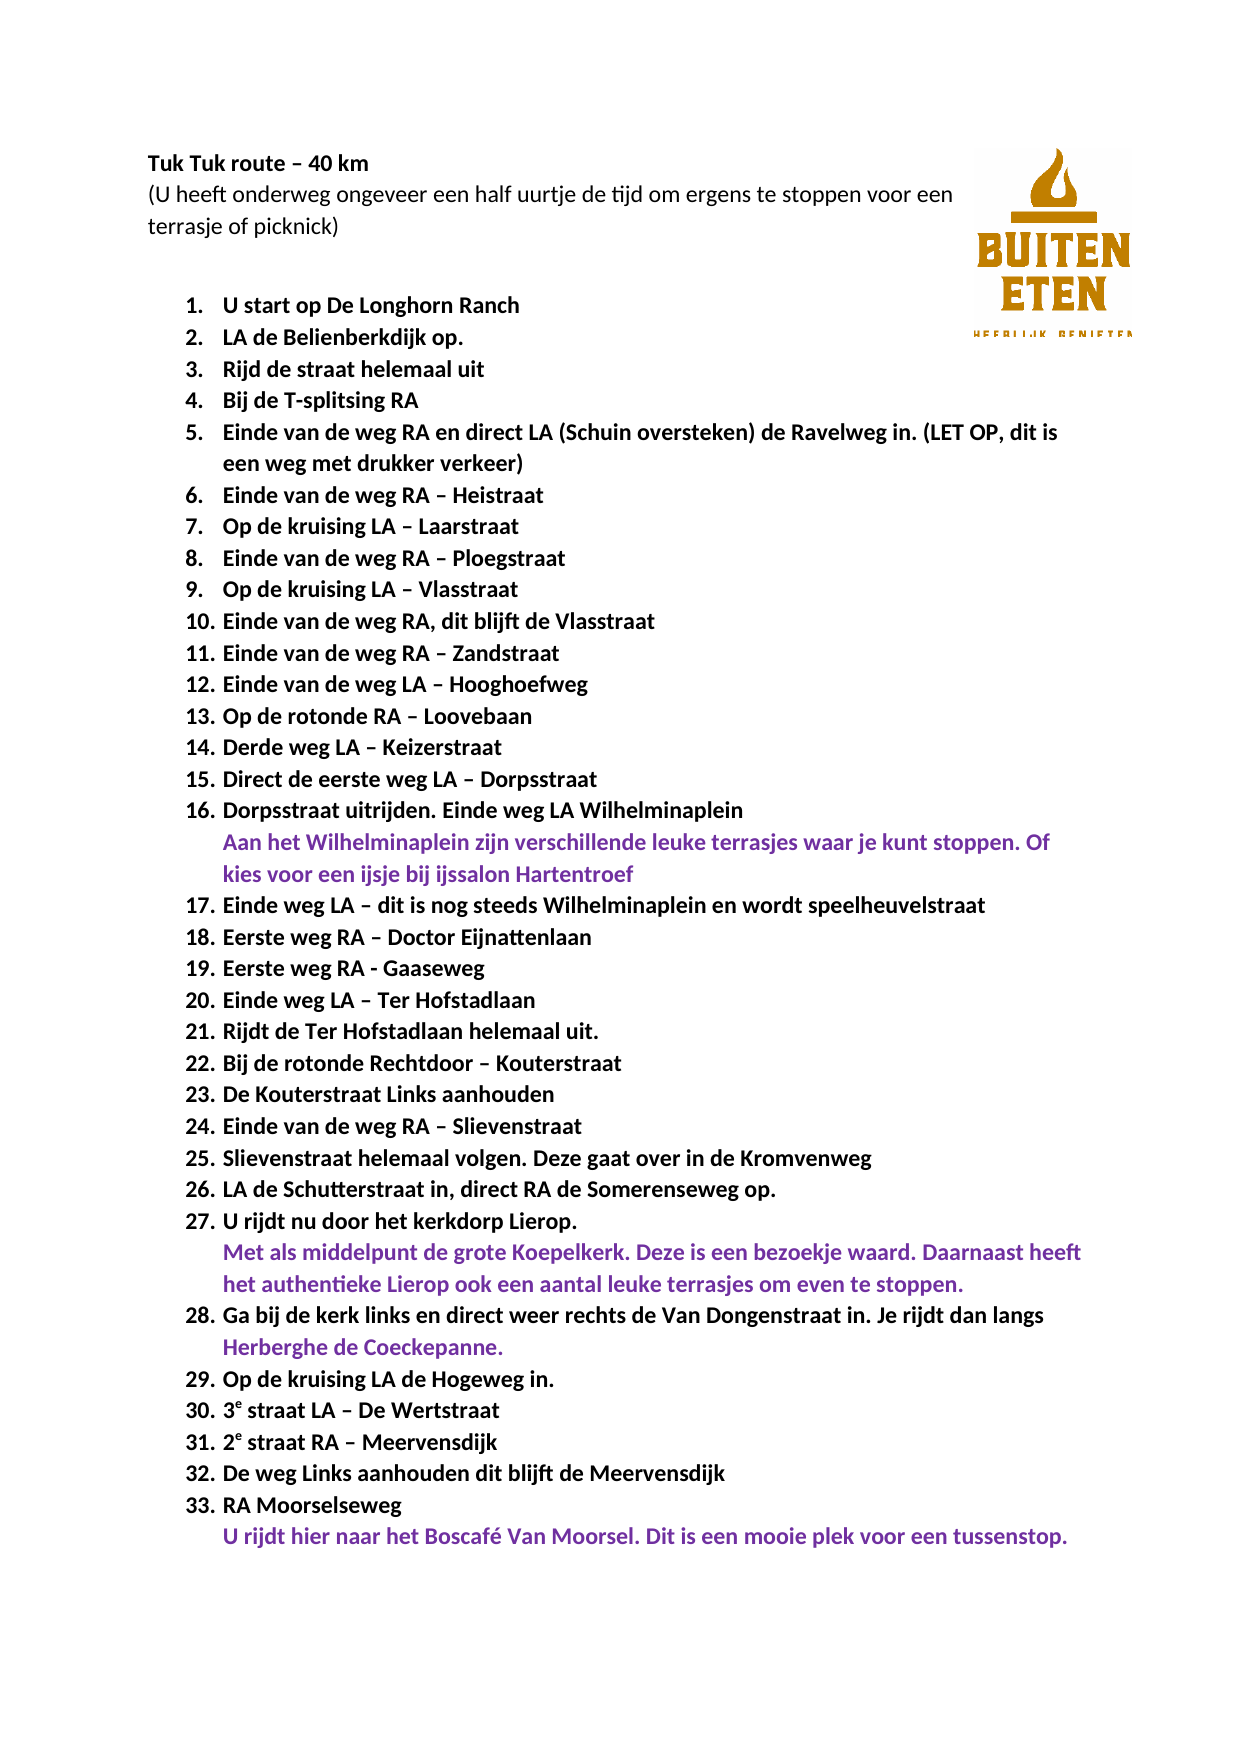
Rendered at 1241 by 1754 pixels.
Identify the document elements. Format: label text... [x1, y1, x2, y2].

list LA de Schutterstraat in, direct RA de Somerenseweg op. [185, 1174, 1093, 1203]
list Einde van de weg RA en direct LA (Schuin oversteken) de Ravelweg in. (LET OP, dit is een weg met drukker verkeer) [185, 417, 1093, 478]
list Derde weg LA – Keizerstraat [185, 732, 1093, 762]
list Einde weg LA – Ter Hofstadlaan [185, 985, 1093, 1014]
list Rijdt de Ter Hofstadlaan helemaal uit. [185, 1016, 1093, 1046]
list Op de rotonde RA – Loovebaan [185, 701, 1093, 730]
list U rijdt nu door het kerkdorp Lierop. [185, 1206, 1093, 1235]
list Einde van de weg LA – Hooghoefweg [185, 669, 1093, 698]
list 3e straat LA – De Wertstraat [185, 1395, 1093, 1424]
list Aan het Wilhelminaplein zijn verschillende leuke terrasjes waar je kunt stoppen. Of kies voor een ijsje bij ijssalon Hartentroef [223, 827, 1093, 888]
list Einde weg LA – dit is nog steeds Wilhelminaplein en wordt speelheuvelstraat [185, 890, 1093, 919]
list Op de kruising LA – Laarstraat [185, 511, 1093, 541]
list Op de kruising LA de Hogeweg in. [185, 1364, 1093, 1393]
list Op de kruising LA – Vlasstraat [185, 574, 1093, 604]
list Eerste weg RA - Gaaseweg [185, 953, 1093, 983]
list Bij de T-splitsing RA [185, 385, 1093, 414]
list Direct de eerste weg LA – Dorpsstraat [185, 764, 1093, 793]
list Einde van de weg RA – Zandstraat [185, 638, 1093, 667]
list Einde van de weg RA – Heistraat [185, 480, 1093, 509]
list Ga bij de kerk links en direct weer rechts de Van Dongenstraat in. Je rijdt dan langs Herberghe de Coeckepanne. [185, 1301, 1093, 1361]
list Einde van de weg RA – Slievenstraat [185, 1111, 1093, 1140]
list Slievenstraat helemaal volgen. Deze gaat over in de Kromvenweg [185, 1143, 1093, 1172]
picture [974, 148, 1132, 337]
list Dorpsstraat uitrijden. Einde weg LA Wilhelminaplein [185, 796, 1093, 825]
list Rijd de straat helemaal uit [185, 354, 1093, 383]
list Eerste weg RA – Doctor Eijnattenlaan [185, 922, 1093, 951]
list RA Moorselseweg [185, 1490, 1093, 1519]
list U rijdt hier naar het Boscafé Van Moorsel. Dit is een mooie plek voor een tussenstop. [223, 1521, 1093, 1551]
text Tuk Tuk route – 40 km (U heeft onderweg ongeveer een half uurtje de tijd om ergens te stoppen voor een terrasje of picknick) [148, 148, 974, 272]
list U start op De Longhorn Ranch [185, 291, 974, 320]
list Einde van de weg RA, dit blijft de Vlasstraat [185, 606, 1093, 635]
list 2e straat RA – Meervensdijk [185, 1427, 1093, 1456]
list LA de Belienberkdijk op. [185, 322, 1093, 351]
list Met als middelpunt de grote Koepelkerk. Deze is een bezoekje waard. Daarnaast heeft het authentieke Lierop ook een aantal leuke terrasjes om even te stoppen. [223, 1237, 1093, 1298]
list De Kouterstraat Links aanhouden [185, 1079, 1093, 1109]
list De weg Links aanhouden dit blijft de Meervensdijk [185, 1458, 1093, 1488]
list Bij de rotonde Rechtdoor – Kouterstraat [185, 1048, 1093, 1077]
list Einde van de weg RA – Ploegstraat [185, 543, 1093, 572]
